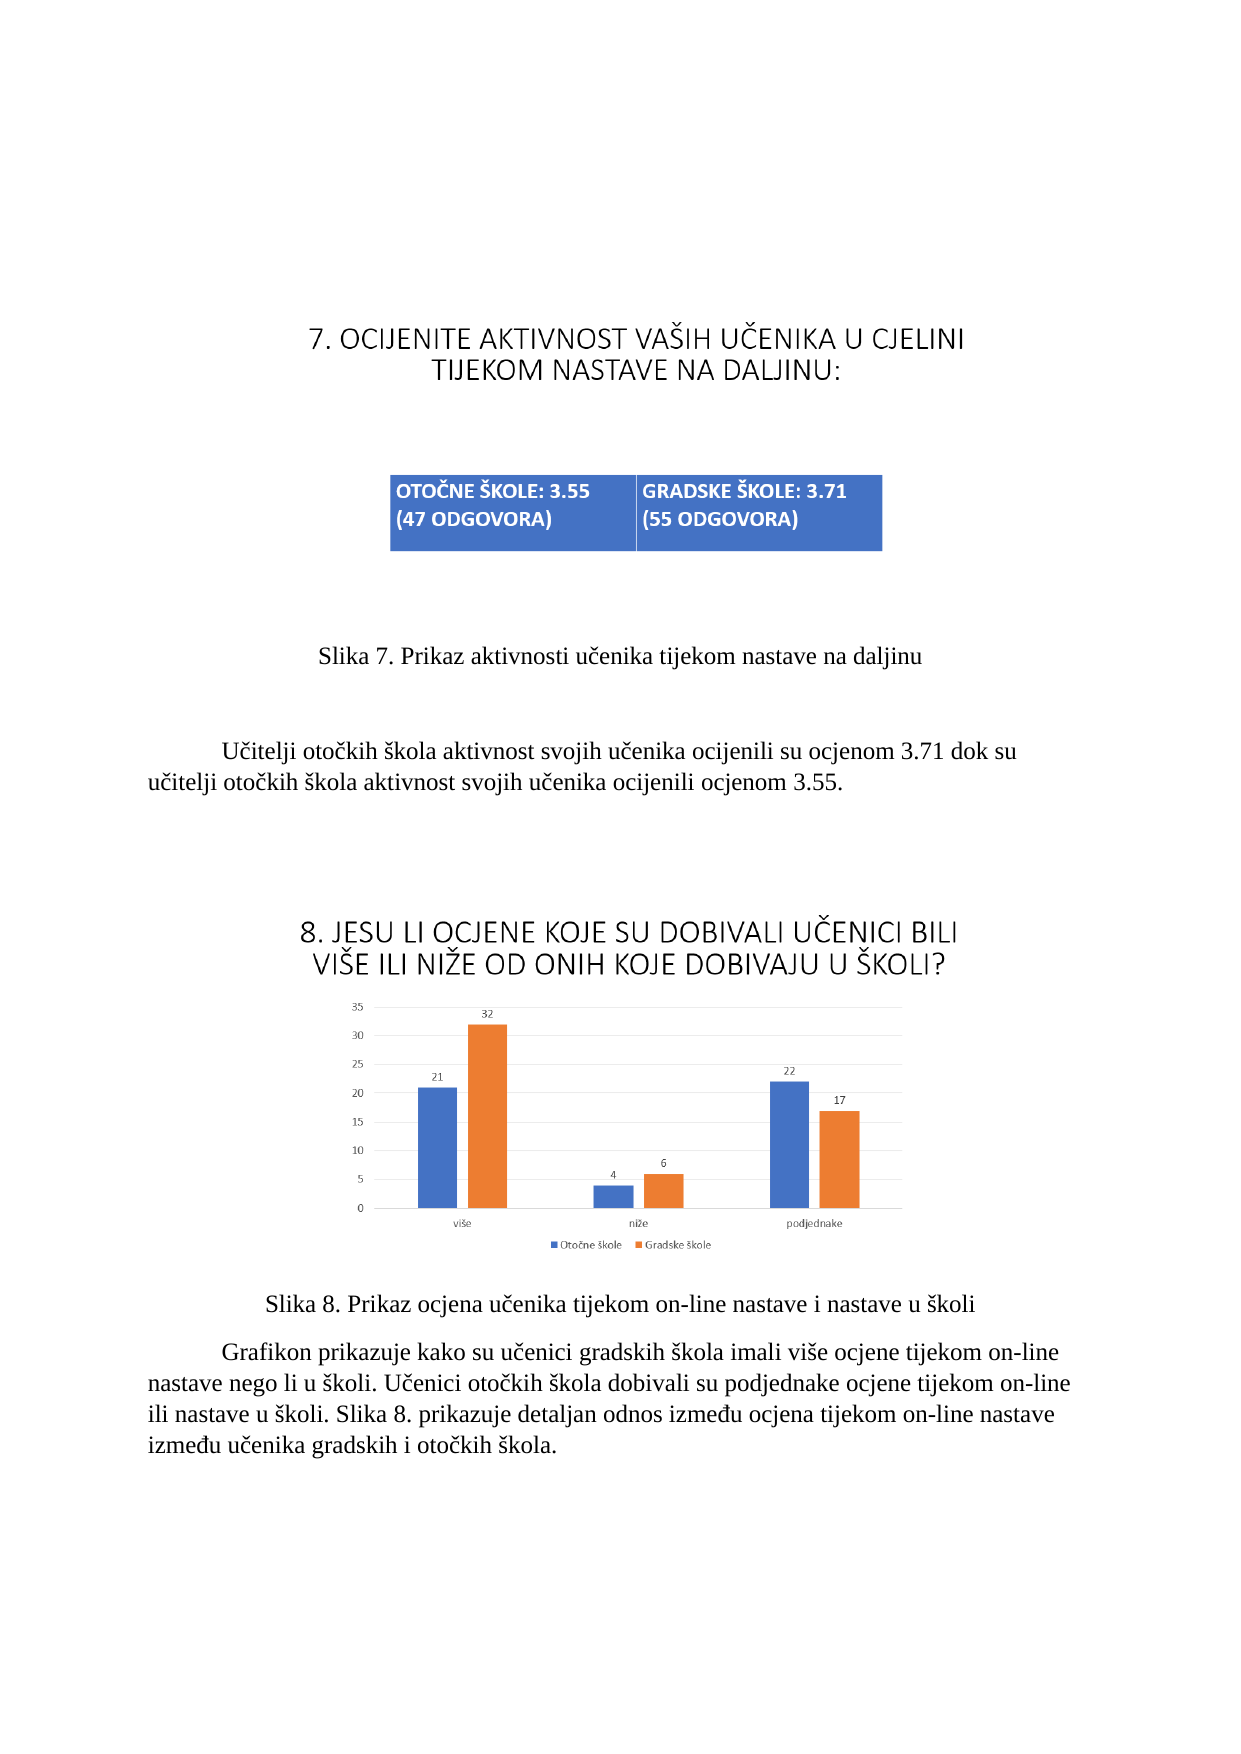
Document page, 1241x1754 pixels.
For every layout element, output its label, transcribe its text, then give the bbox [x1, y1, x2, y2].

text Grafikon prikazuje kako su učenici gradskih škola imali više ocjene tijekom on-line nastave nego li u školi. Učenici otočkih škola dobivali su podjednake ocjene tijekom on-line ili nastave u školi. Slika 8. prikazuje detaljan odnos između ocjena tijekom on-line nastave između učenika gradskih i otočkih škola. [148, 1337, 1093, 1459]
text Slika 7. Prikaz aktivnosti učenika tijekom nastave na daljinu [148, 641, 1093, 669]
text Slika 8. Prikaz ocjena učenika tijekom on-line nastave i nastave u školi [148, 1289, 1093, 1318]
text Učitelji otočkih škola aktivnost svojih učenika ocijenili su ocjenom 3.71 dok su učitelji otočkih škola aktivnost svojih učenika ocijenili ocjenom 3.55. [148, 736, 1093, 796]
picture [292, 909, 963, 1271]
picture [303, 319, 970, 622]
